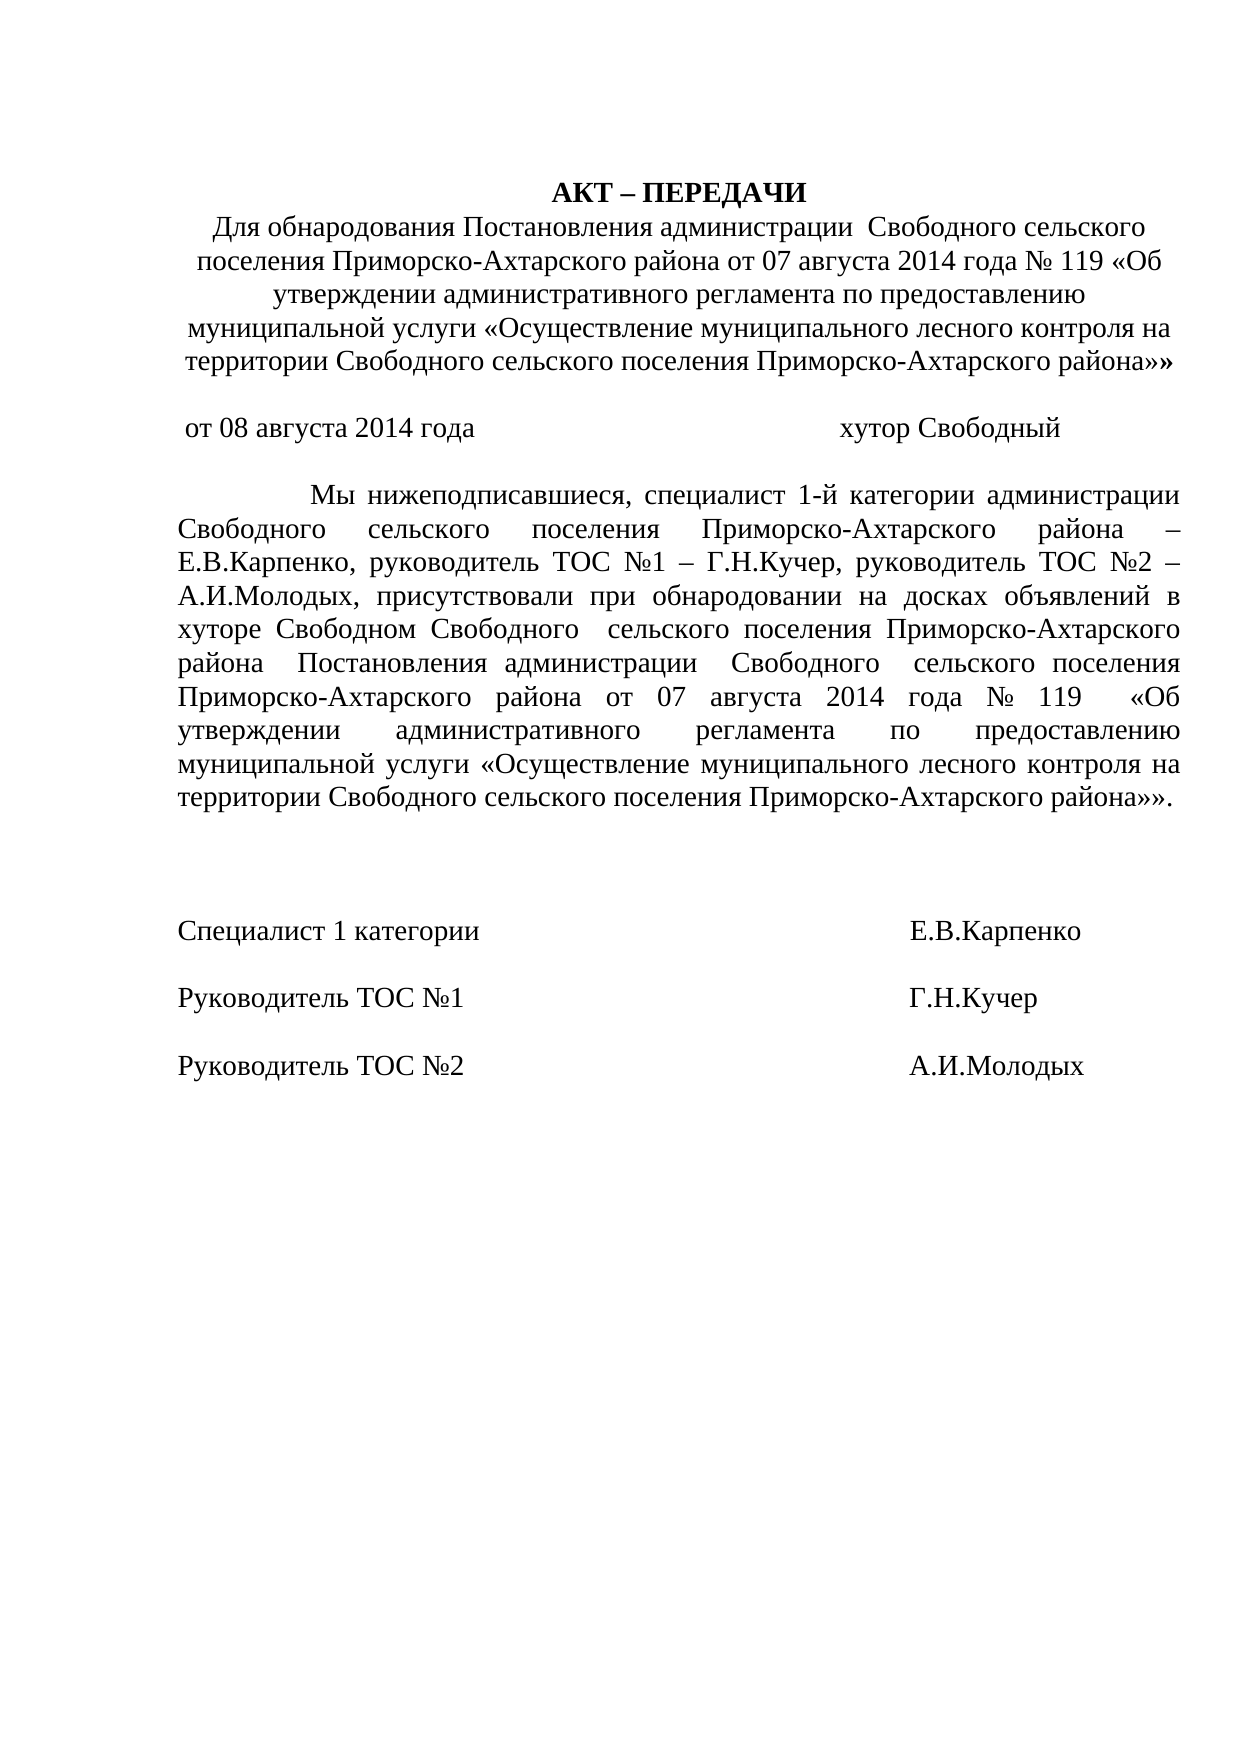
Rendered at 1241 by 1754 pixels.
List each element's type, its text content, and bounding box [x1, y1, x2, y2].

text АКТ – ПЕРЕДАЧИ [177, 176, 1181, 209]
text Для обнародования Постановления администрации Свободного сельского поселения Приморско-Ахтарского района от 07 августа 2014 года № 119 «Об утверждении административного регламента по предоставлению муниципальной услуги «Осуществление муниципального лесного контроля на территории Свободного сельского поселения Приморско-Ахтарского района»» [177, 209, 1181, 377]
text от 08 августа 2014 года хутор Свободный [177, 410, 1181, 444]
text Руководитель ТОС №1 Г.Н.Кучер [177, 981, 1181, 1014]
text Специалист 1 категории Е.В.Карпенко [177, 913, 1181, 947]
text Мы нижеподписавшиеся, специалист 1-й категории администрации Свободного сельского поселения Приморско-Ахтарского района –Е.В.Карпенко, руководитель ТОС №1 – Г.Н.Кучер, руководитель ТОС №2 –А.И.Молодых, присутствовали при обнародовании на досках объявлений в хуторе Свободном Свободного сельского поселения Приморско-Ахтарского района Постановления администрации Свободного сельского поселения Приморско-Ахтарского района от 07 августа 2014 года № 119 «Об утверждении административного регламента по предоставлению муниципальной услуги «Осуществление муниципального лесного контроля на территории Свободного сельского поселения Приморско-Ахтарского района»». [177, 477, 1181, 813]
text Руководитель ТОС №2 А.И.Молодых [177, 1048, 1181, 1081]
